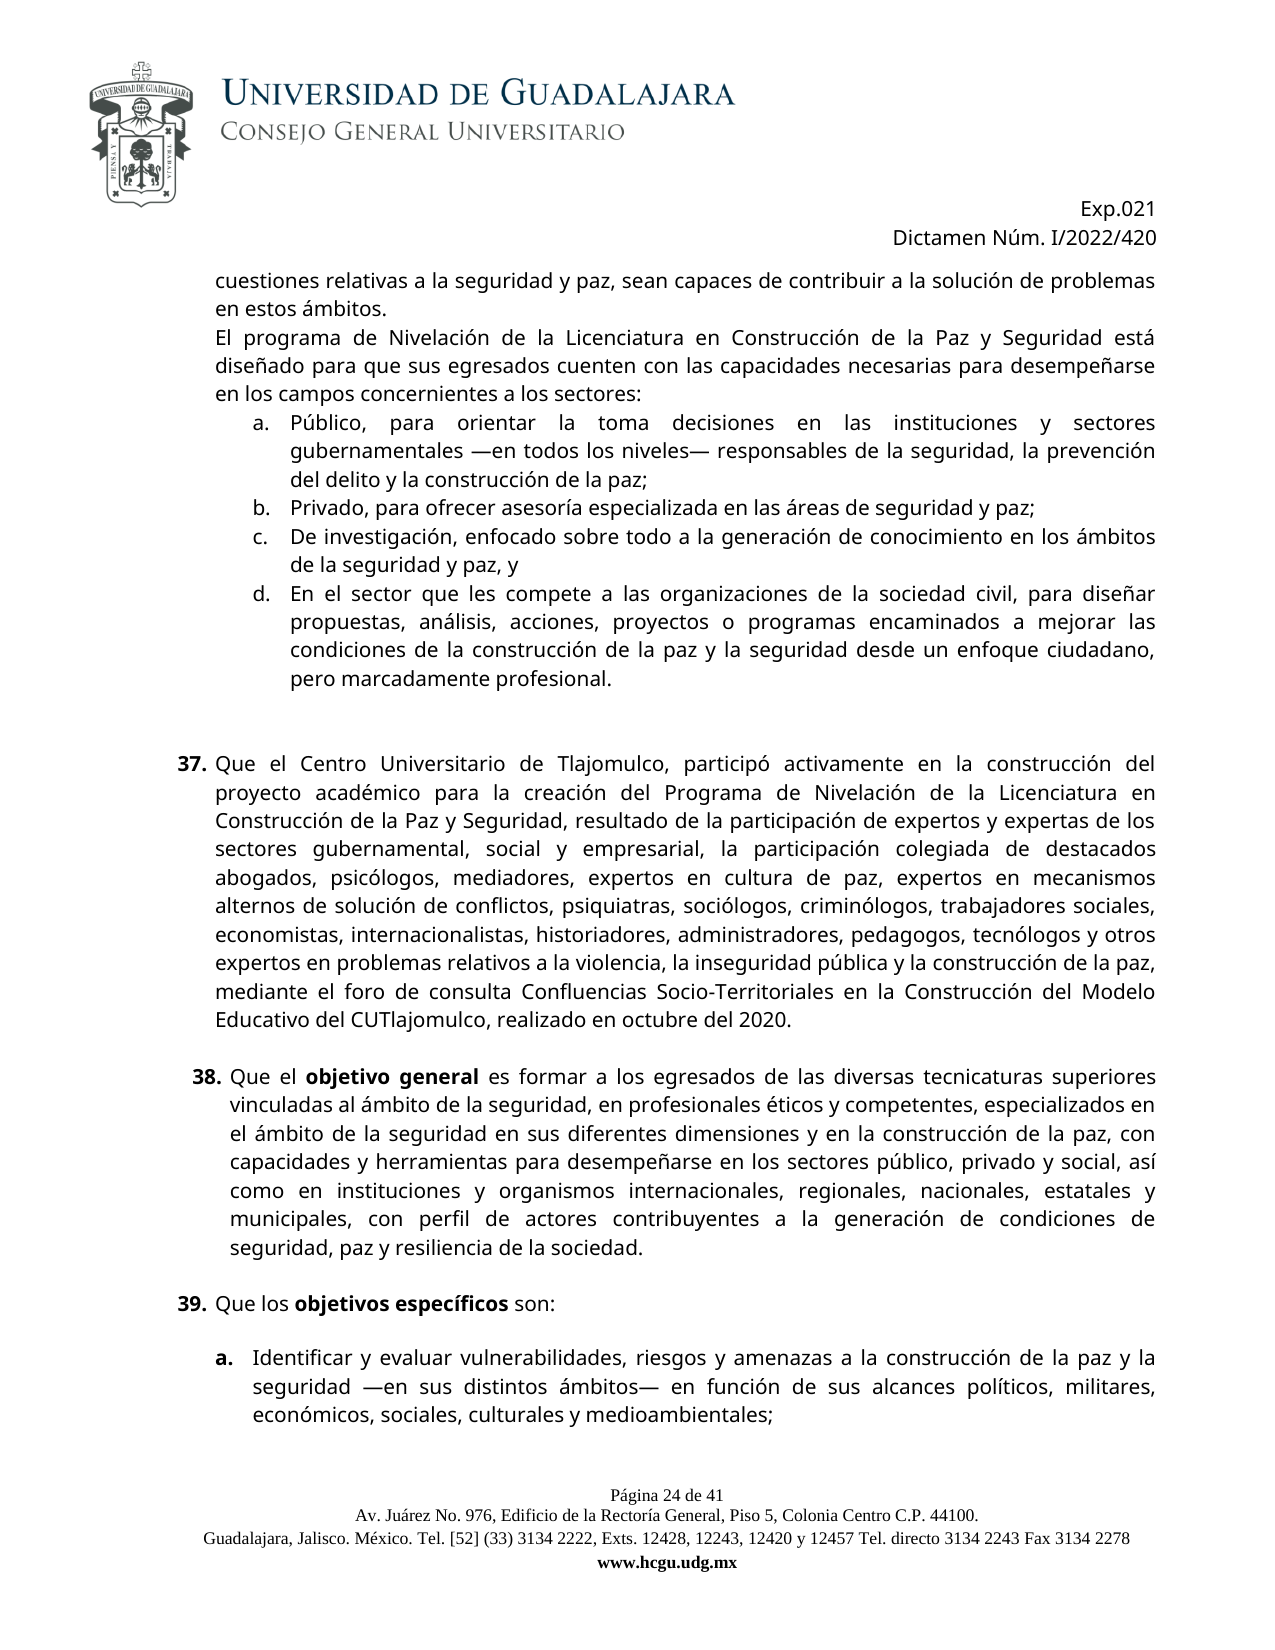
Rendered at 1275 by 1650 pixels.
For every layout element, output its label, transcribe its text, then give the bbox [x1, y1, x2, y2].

list Que el objetivo general es formar a los egresados de las diversas tecnicaturas superiores vinculadas al ámbito de la seguridad, en profesionales éticos y competentes, especializados en el ámbito de la seguridad en sus diferentes dimensiones y en la construcción de la paz, con capacidades y herramientas para desempeñarse en los sectores público, privado y social, así como en instituciones y organismos internacionales, regionales, nacionales, estatales y municipales, con perfil de actores contribuyentes a la generación de condiciones de seguridad, paz y resiliencia de la sociedad. [192, 1062, 1157, 1261]
list Privado, para ofrecer asesoría especializada en las áreas de seguridad y paz; [252, 493, 1157, 522]
list Identificar y evaluar vulnerabilidades, riesgos y amenazas a la construcción de la paz y la seguridad —en sus distintos ámbitos— en función de sus alcances políticos, militares, económicos, sociales, culturales y medioambientales; [215, 1343, 1157, 1429]
list Que los objetivos específicos son: [177, 1289, 1157, 1318]
picture [1, 1, 1274, 268]
list De investigación, enfocado sobre todo a la generación de conocimiento en los ámbitos de la seguridad y paz, y [252, 522, 1157, 579]
list El programa de Nivelación de la Licenciatura en Construcción de la Paz y Seguridad está diseñado para que sus egresados cuenten con las capacidades necesarias para desempeñarse en los campos concernientes a los sectores: [215, 323, 1157, 408]
list Que el Centro Universitario de Tlajomulco, participó activamente en la construcción del proyecto académico para la creación del Programa de Nivelación de la Licenciatura en Construcción de la Paz y Seguridad, resultado de la participación de expertos y expertas de los sectores gubernamental, social y empresarial, la participación colegiada de destacados abogados, psicólogos, mediadores, expertos en cultura de paz, expertos en mecanismos alternos de solución de conflictos, psiquiatras, sociólogos, criminólogos, trabajadores sociales, economistas, internacionalistas, historiadores, administradores, pedagogos, tecnólogos y otros expertos en problemas relativos a la violencia, la inseguridad pública y la construcción de la paz, mediante el foro de consulta Confluencias Socio-Territoriales en la Construcción del Modelo Educativo del CUTlajomulco, realizado en octubre del 2020. [177, 749, 1157, 1034]
list En el sector que les compete a las organizaciones de la sociedad civil, para diseñar propuestas, análisis, acciones, proyectos o programas encaminados a mejorar las condiciones de la construcción de la paz y la seguridad desde un enfoque ciudadano, pero marcadamente profesional. [252, 579, 1157, 692]
list Público, para orientar la toma decisiones en las instituciones y sectores gubernamentales —en todos los niveles— responsables de la seguridad, la prevención del delito y la construcción de la paz; [252, 408, 1157, 493]
